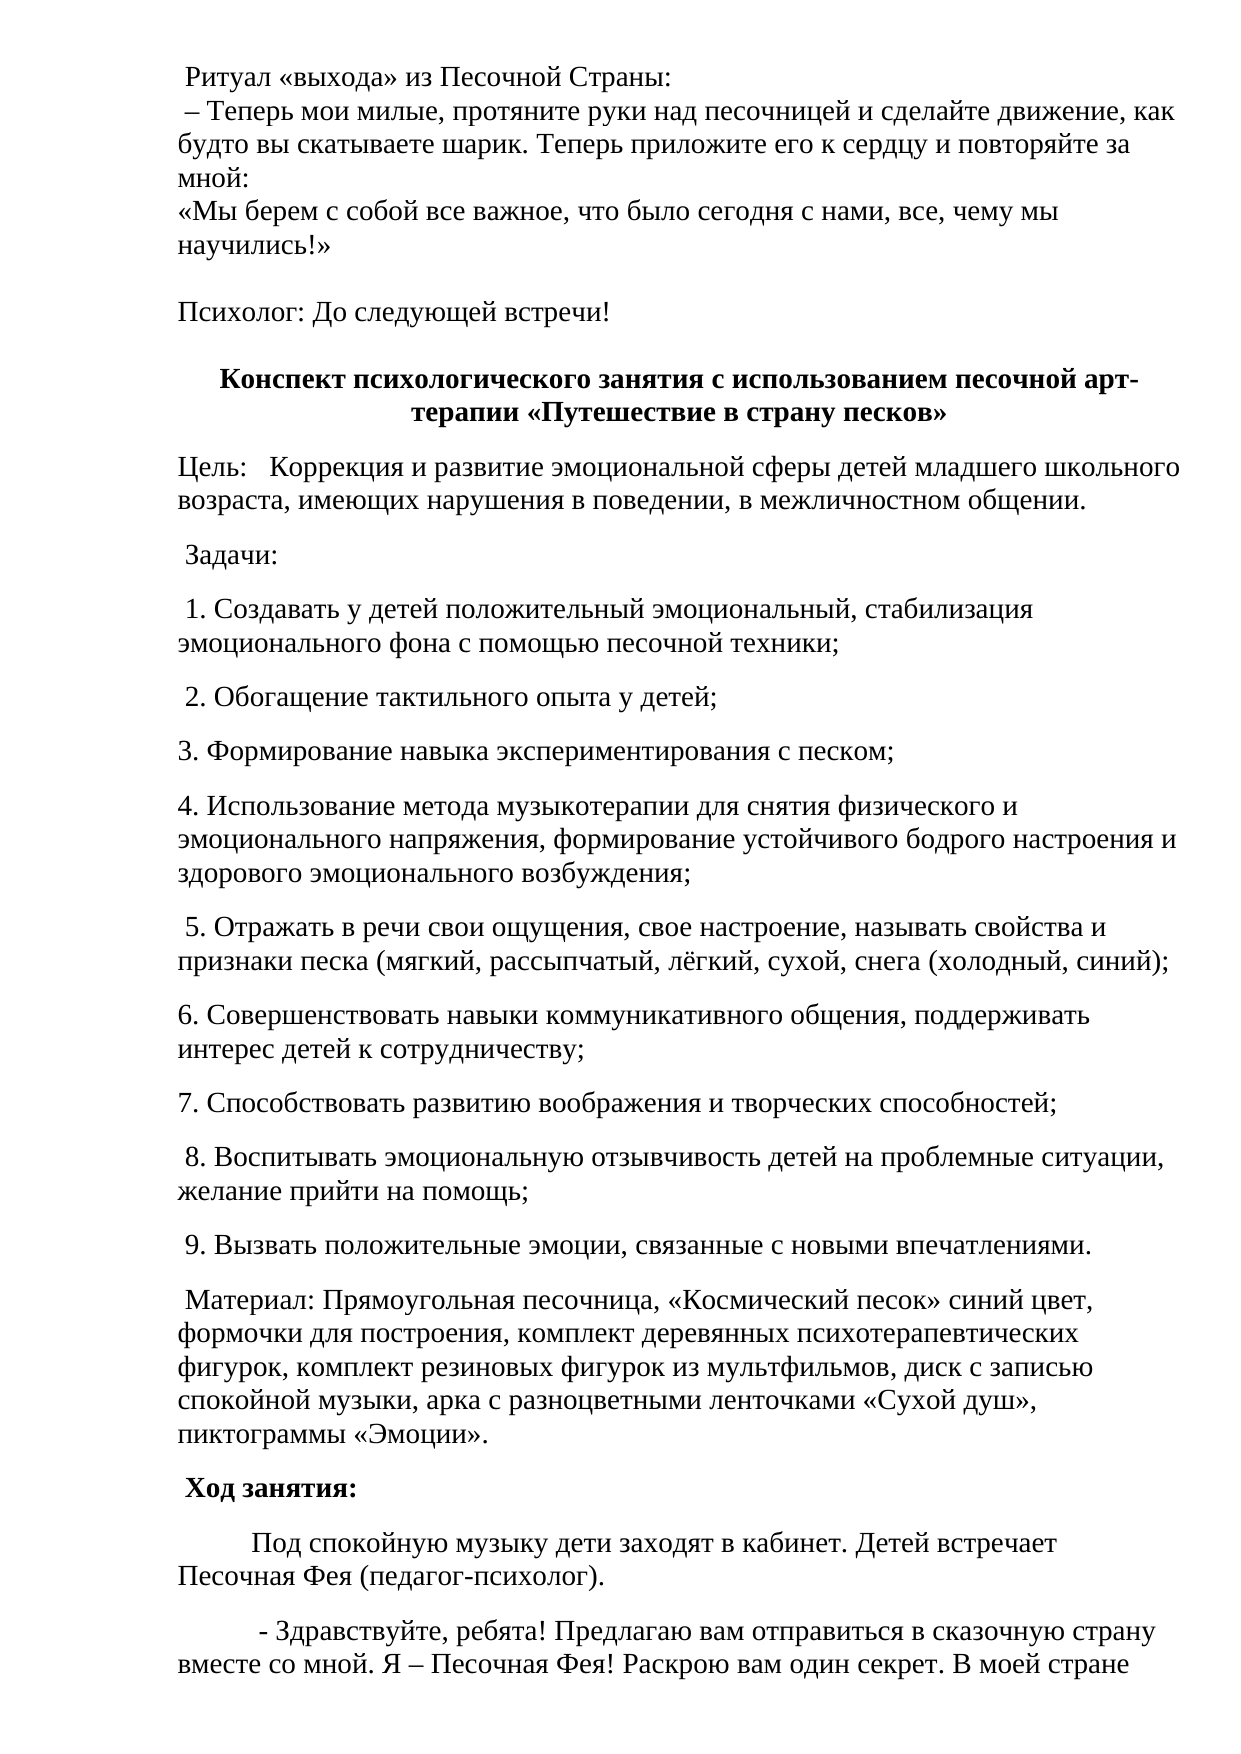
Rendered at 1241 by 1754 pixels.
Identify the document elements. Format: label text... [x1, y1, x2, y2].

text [177, 1613, 1181, 1680]
text 5. Отражать в речи свои ощущения, свое настроение, называть свойства и признаки песка (мягкий, рассыпчатый, лёгкий, сухой, снега (холодный, синий); [177, 909, 1181, 976]
text Конспект психологического занятия с использованием песочной арт-терапии «Путешествие в страну песков» [177, 361, 1181, 428]
text Под спокойную музыку дети заходят в кабинет. Детей встречает Песочная Фея (педагог-психолог). [177, 1525, 1181, 1592]
text Ход занятия: [177, 1470, 1181, 1504]
text Цель: Коррекция и развитие эмоциональной сферы детей младшего школьного возраста, имеющих нарушения в поведении, в межличностном общении. [177, 449, 1181, 516]
text 2. Обогащение тактильного опыта у детей; [177, 679, 1181, 713]
text Задачи: [177, 537, 1181, 570]
text Материал: Прямоугольная песочница, «Космический песок» синий цвет, формочки для построения, комплект деревянных психотерапевтических фигурок, комплект резиновых фигурок из мультфильмов, диск с записью спокойной музыки, арка с разноцветными ленточками «Сухой душ», пиктограммы «Эмоции». [177, 1282, 1181, 1449]
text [177, 59, 1181, 327]
text 1. Создавать у детей положительный эмоциональный, стабилизация эмоционального фона с помощью песочной техники; [177, 591, 1181, 658]
text 4. Использование метода музыкотерапии для снятия физического и эмоционального напряжения, формирование устойчивого бодрого настроения и здорового эмоционального возбуждения; [177, 788, 1181, 888]
text 6. Совершенствовать навыки коммуникативного общения, поддерживать интерес детей к сотрудничеству; [177, 997, 1181, 1064]
text 9. Вызвать положительные эмоции, связанные с новыми впечатлениями. [177, 1227, 1181, 1261]
text 8. Воспитывать эмоциональную отзывчивость детей на проблемные ситуации, желание прийти на помощь; [177, 1139, 1181, 1207]
text 7. Способствовать развитию воображения и творческих способностей; [177, 1085, 1181, 1119]
text 3. Формирование навыка экспериментирования с песком; [177, 733, 1181, 767]
